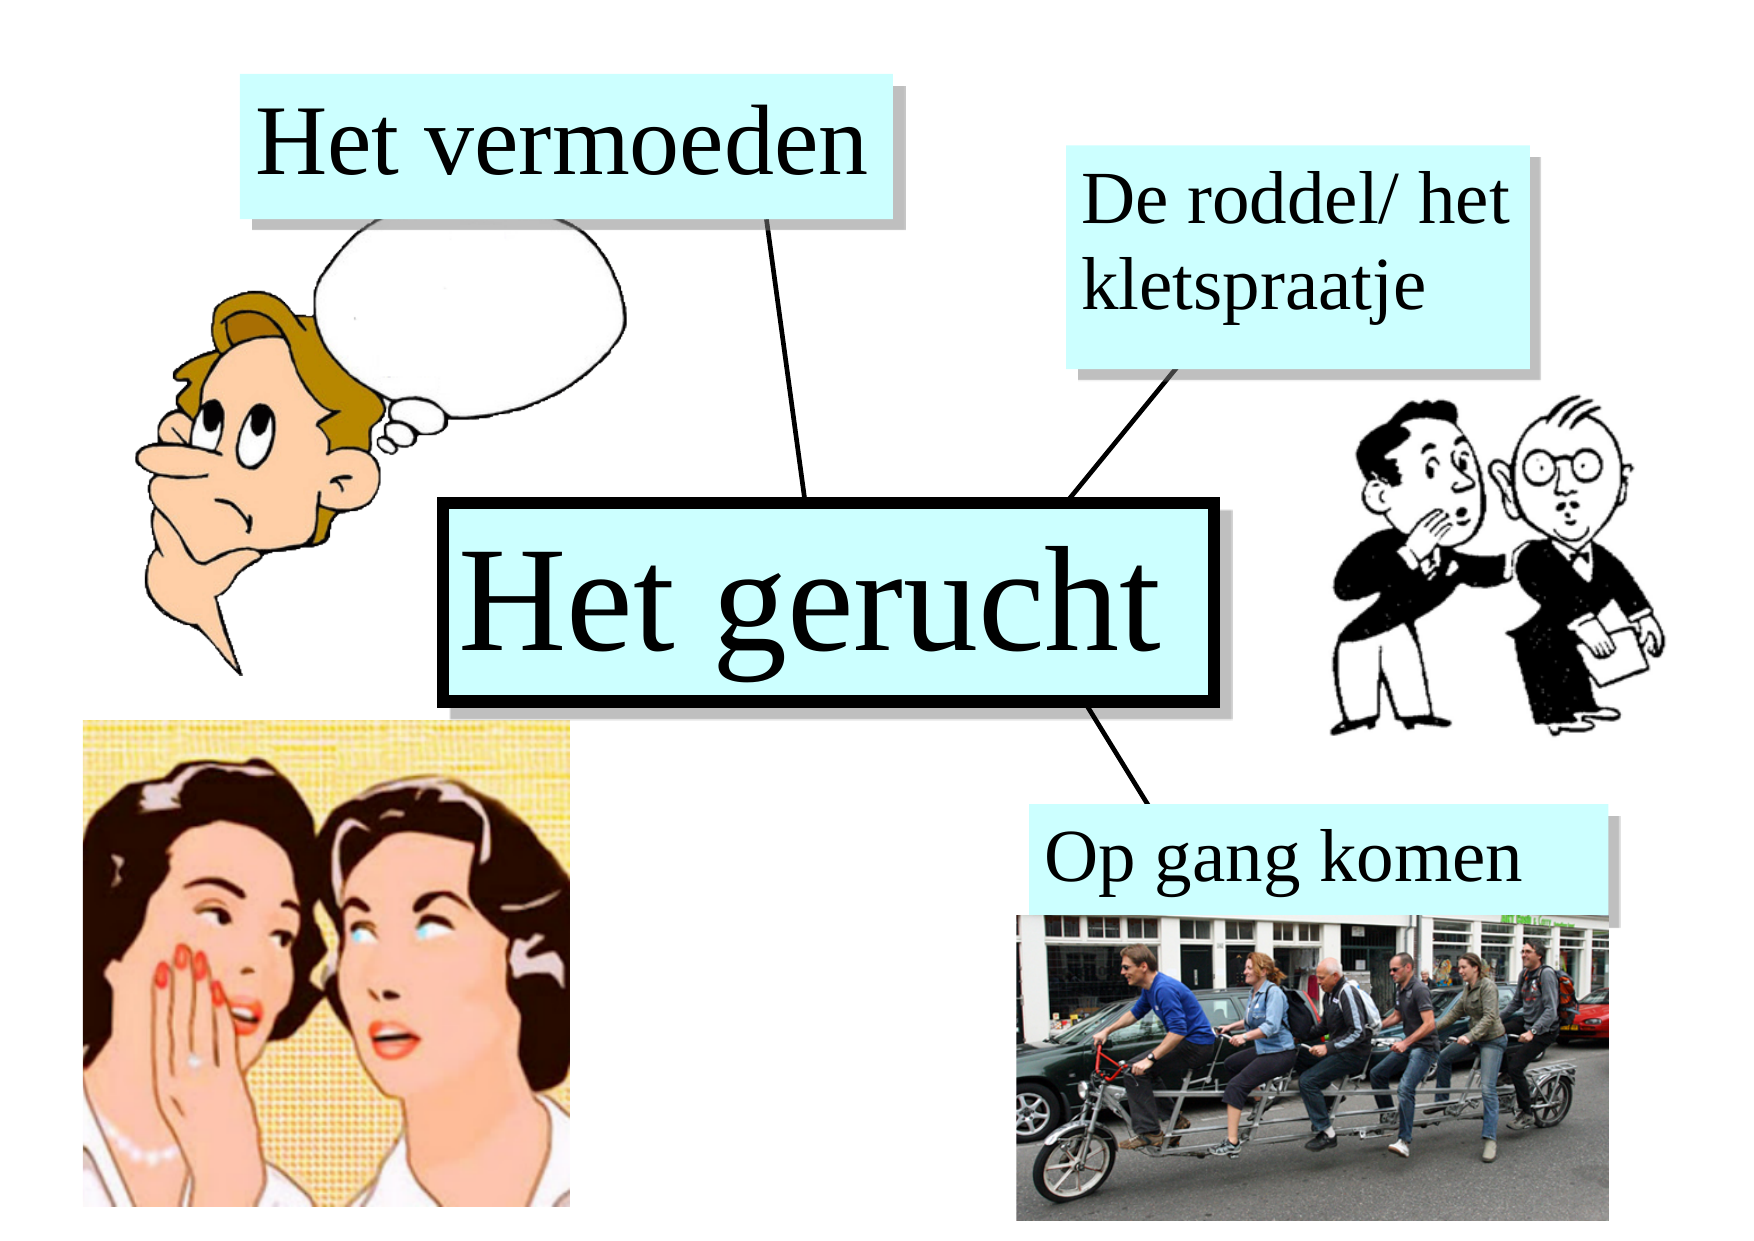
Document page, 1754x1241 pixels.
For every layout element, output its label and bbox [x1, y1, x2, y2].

picture [1310, 382, 1685, 750]
picture [1016, 915, 1609, 1221]
picture [82, 720, 570, 1207]
picture [135, 198, 627, 676]
